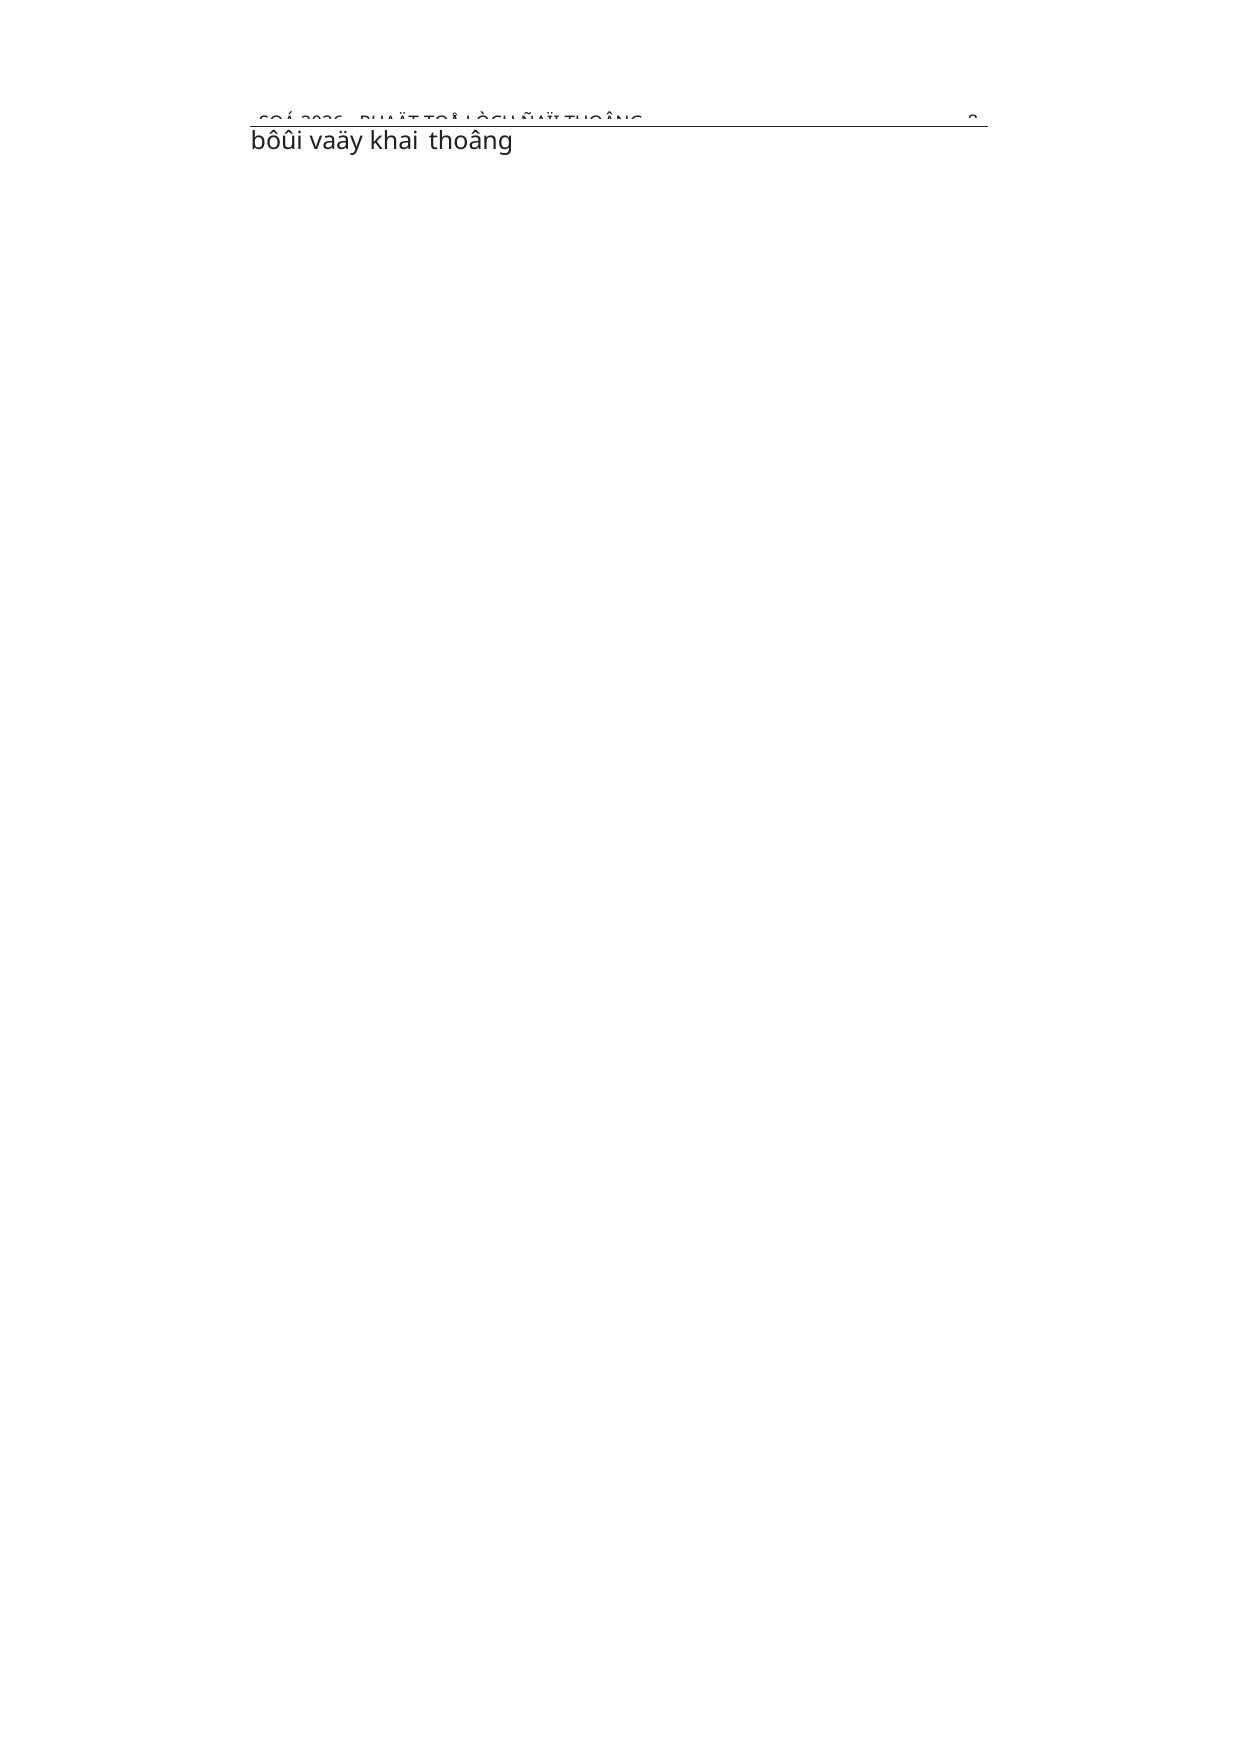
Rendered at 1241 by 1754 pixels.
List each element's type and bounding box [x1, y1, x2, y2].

text [250, 125, 990, 156]
